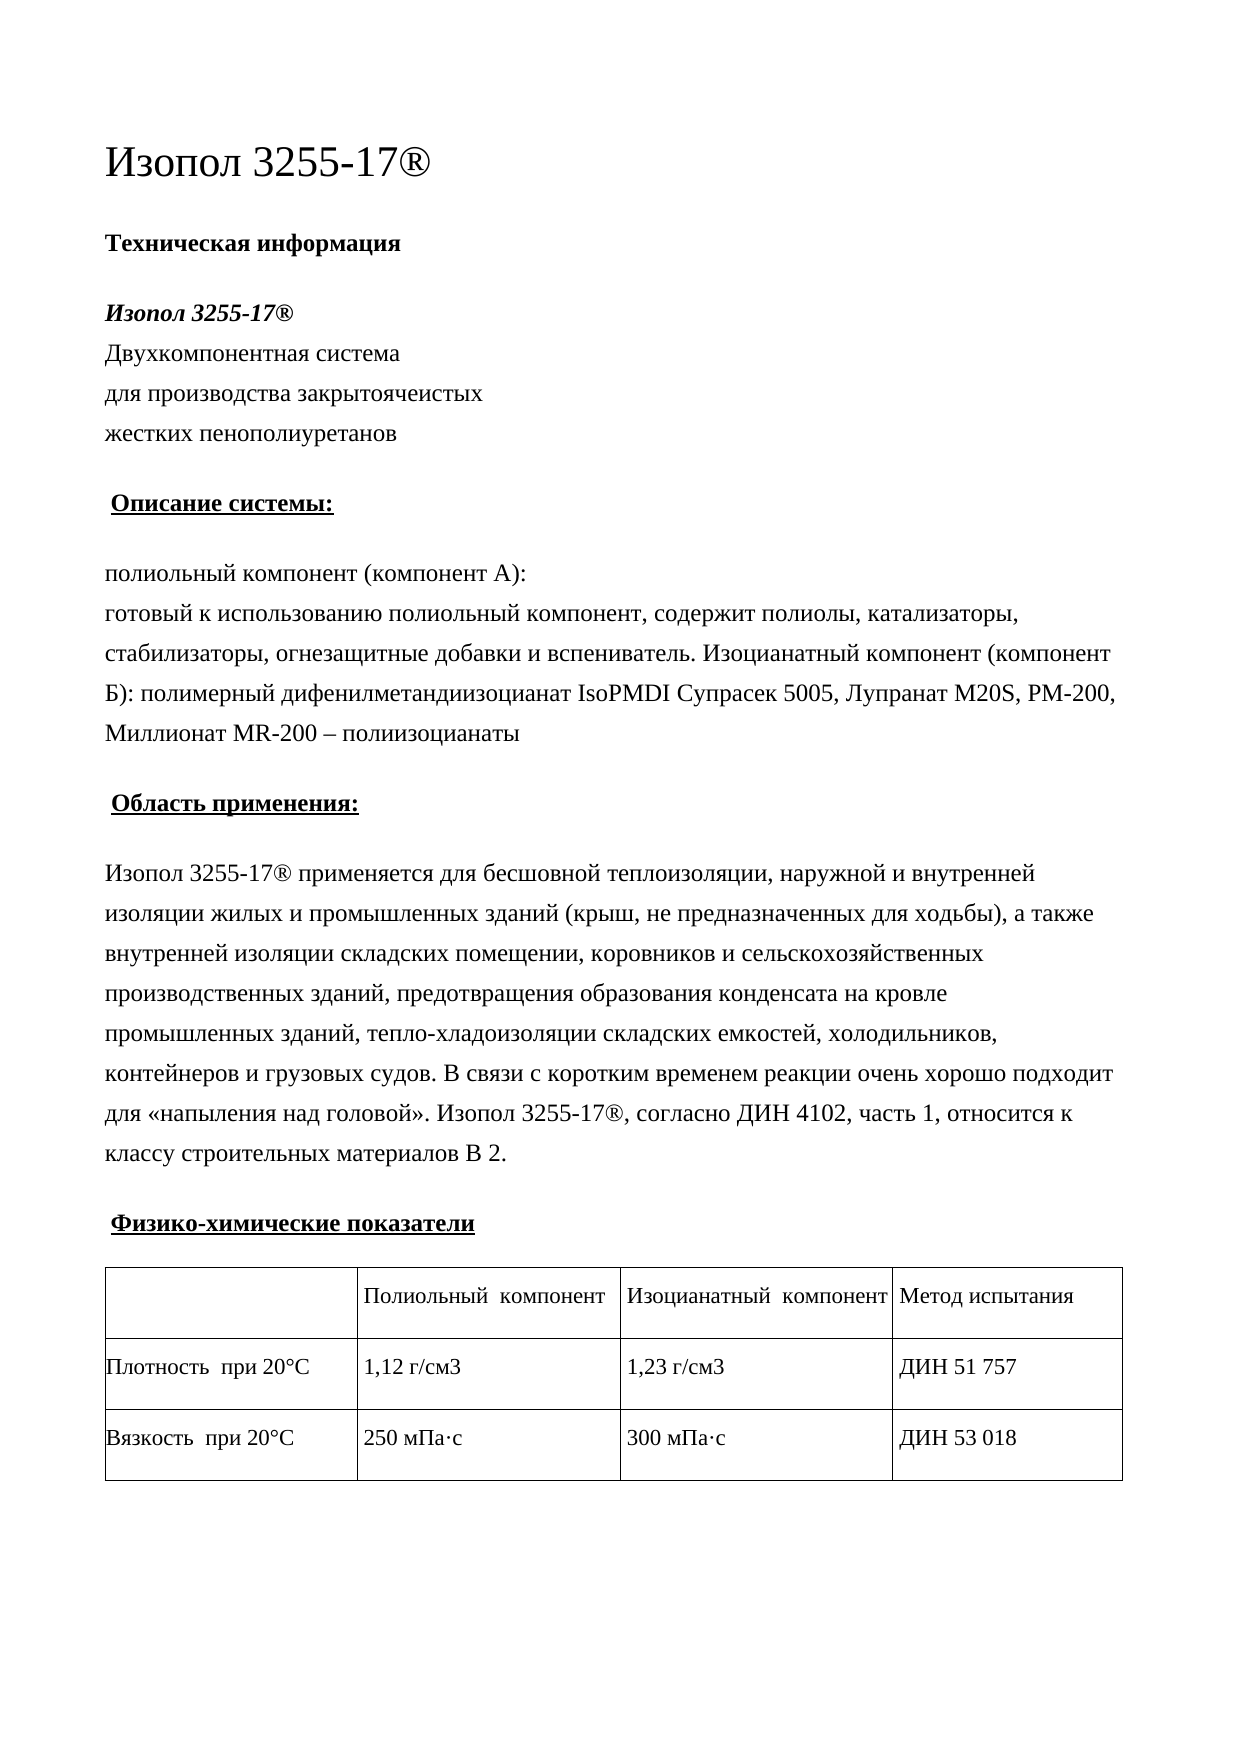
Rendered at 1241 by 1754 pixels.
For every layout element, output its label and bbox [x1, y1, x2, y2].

table_header [105, 75, 1162, 1660]
